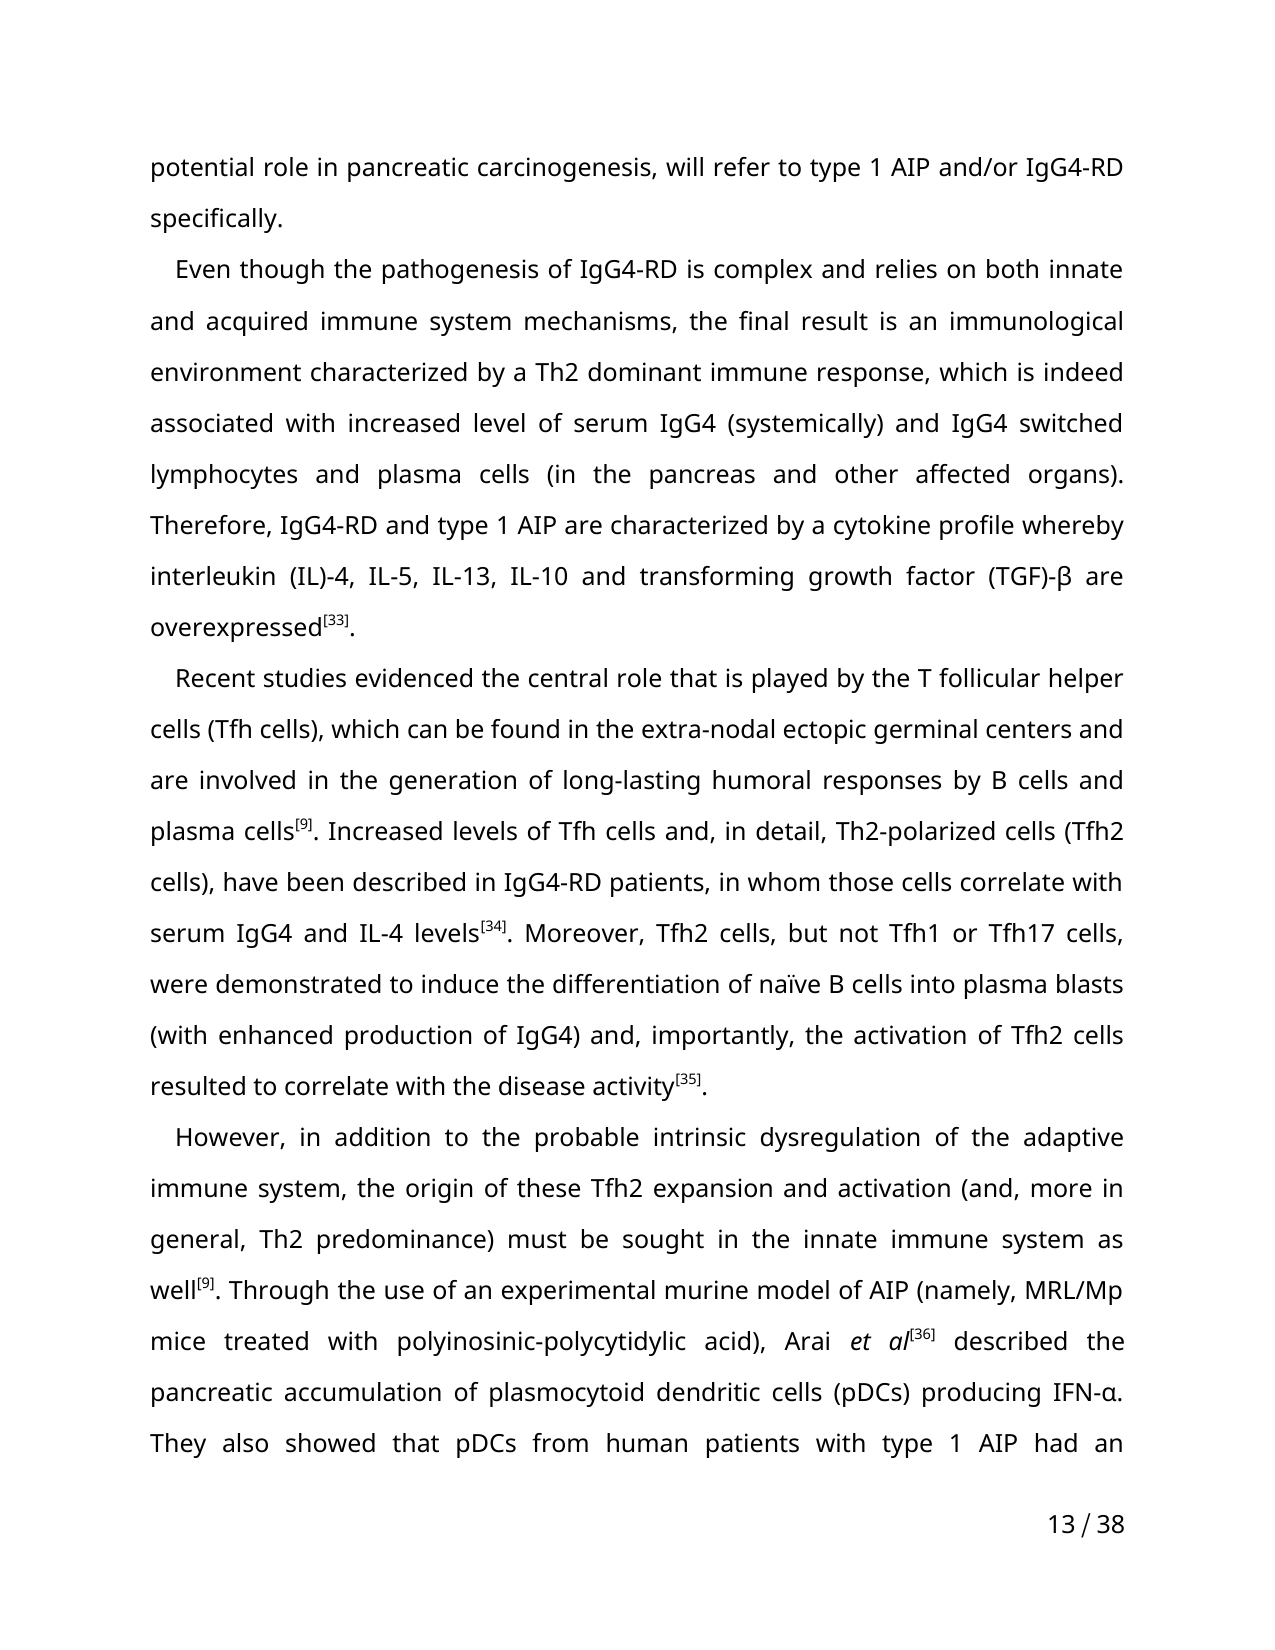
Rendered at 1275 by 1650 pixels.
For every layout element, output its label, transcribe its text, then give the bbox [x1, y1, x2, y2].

text Recent studies evidenced the central role that is played by the T follicular helper cells (Tfh cells), which can be found in the extra-nodal ectopic germinal centers and are involved in the generation of long-lasting humoral responses by B cells and plasma cells[9]. Increased levels of Tfh cells and, in detail, Th2-polarized cells (Tfh2 cells), have been described in IgG4-RD patients, in whom those cells correlate with serum IgG4 and IL-4 levels[34]. Moreover, Tfh2 cells, but not Tfh1 or Tfh17 cells, were demonstrated to induce the differentiation of naïve B cells into plasma blasts (with enhanced production of IgG4) and, importantly, the activation of Tfh2 cells resulted to correlate with the disease activity[35]. [150, 660, 1125, 1103]
text Even though the pathogenesis of IgG4-RD is complex and relies on both innate and acquired immune system mechanisms, the final result is an immunological environment characterized by a Th2 dominant immune response, which is indeed associated with increased level of serum IgG4 (systemically) and IgG4 switched lymphocytes and plasma cells (in the pancreas and other affected organs). Therefore, IgG4-RD and type 1 AIP are characterized by a cytokine profile whereby interleukin (IL)-4, IL-5, IL-13, IL-10 and transforming growth factor (TGF)-β are overexpressed[33]. [150, 252, 1125, 643]
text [150, 150, 1125, 235]
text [150, 1120, 1125, 1460]
